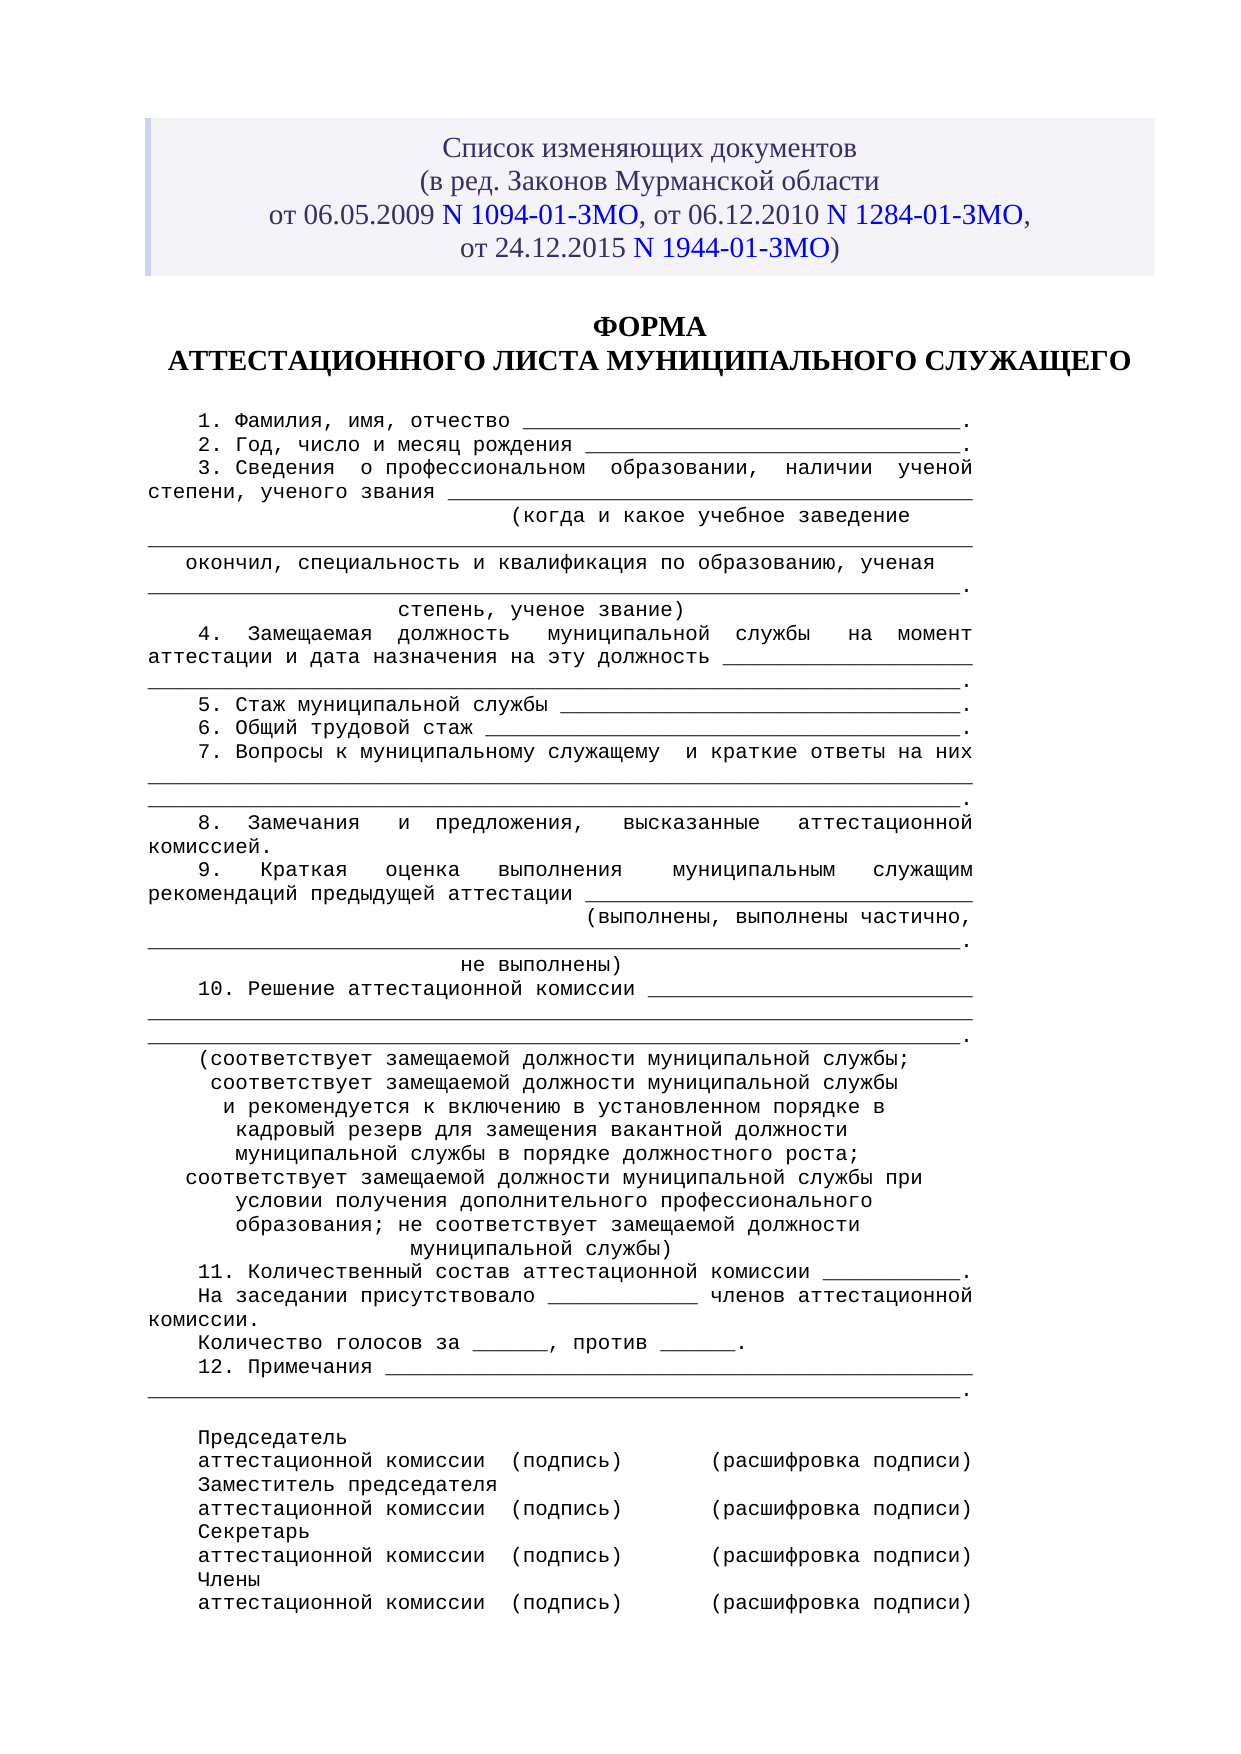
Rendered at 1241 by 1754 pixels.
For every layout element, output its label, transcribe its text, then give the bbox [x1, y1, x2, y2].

text муниципальной службы в порядке должностного роста; [148, 1143, 1152, 1167]
text _________________________________________________________________. [148, 1379, 1152, 1403]
text соответствует замещаемой должности муниципальной службы при [148, 1167, 1152, 1190]
text 9. Краткая оценка выполнения муниципальным служащим [148, 859, 1152, 883]
text 12. Примечания _______________________________________________ [148, 1356, 1152, 1379]
text 1. Фамилия, имя, отчество ___________________________________. [148, 410, 1152, 434]
text степени, ученого звания __________________________________________ [148, 481, 1152, 504]
text комиссией. [148, 836, 1152, 859]
text 7. Вопросы к муниципальному служащему и краткие ответы на них [148, 741, 1152, 765]
text рекомендаций предыдущей аттестации _______________________________ [148, 883, 1152, 907]
text Заместитель председателя [148, 1474, 1152, 1498]
text __________________________________________________________________ [148, 528, 1152, 552]
text 2. Год, число и месяц рождения ______________________________. [148, 434, 1152, 457]
text аттестационной комиссии (подпись) (расшифровка подписи) [148, 1498, 1152, 1521]
text кадровый резерв для замещения вакантной должности [148, 1119, 1152, 1143]
text __________________________________________________________________ [148, 765, 1152, 788]
text 3. Сведения о профессиональном образовании, наличии ученой [148, 457, 1152, 481]
text 11. Количественный состав аттестационной комиссии ___________. [148, 1261, 1152, 1285]
text (когда и какое учебное заведение [148, 504, 1152, 528]
text аттестации и дата назначения на эту должность ____________________ [148, 646, 1152, 670]
text Члены [148, 1569, 1152, 1592]
text аттестационной комиссии (подпись) (расшифровка подписи) [148, 1450, 1152, 1474]
text 10. Решение аттестационной комиссии __________________________ [148, 977, 1152, 1001]
text _________________________________________________________________. [148, 788, 1152, 812]
text _________________________________________________________________. [148, 930, 1152, 954]
table_header Список изменяющих документов (в ред. Законов Мурманской области от 06.05.2009 N 1094-01-ЗМО, от 06.12.2010 N 1284-01-ЗМО, от 24.12.2015 N 1944-01-ЗМО) [151, 118, 1149, 276]
text Председатель [148, 1427, 1152, 1450]
text комиссии. [148, 1308, 1152, 1332]
text Количество голосов за ______, против ______. [148, 1332, 1152, 1356]
text аттестационной комиссии (подпись) (расшифровка подписи) [148, 1592, 1152, 1616]
text окончил, специальность и квалификация по образованию, ученая [148, 552, 1152, 576]
text 8. Замечания и предложения, высказанные аттестационной [148, 812, 1152, 836]
text 4. Замещаемая должность муниципальной службы на момент [148, 623, 1152, 646]
text Секретарь [148, 1521, 1152, 1545]
text На заседании присутствовало ____________ членов аттестационной [148, 1285, 1152, 1308]
text муниципальной службы) [148, 1238, 1152, 1261]
text _________________________________________________________________. [148, 670, 1152, 694]
text _________________________________________________________________. [148, 576, 1152, 599]
text 5. Стаж муниципальной службы ________________________________. [148, 694, 1152, 717]
text не выполнены) [148, 954, 1152, 977]
text и рекомендуется к включению в установленном порядке в [148, 1096, 1152, 1119]
title АТТЕСТАЦИОННОГО ЛИСТА МУНИЦИПАЛЬНОГО СЛУЖАЩЕГО [148, 343, 1152, 376]
text условии получения дополнительного профессионального [148, 1190, 1152, 1214]
text __________________________________________________________________ [148, 1001, 1152, 1025]
text соответствует замещаемой должности муниципальной службы [148, 1072, 1152, 1096]
text степень, ученое звание) [148, 599, 1152, 623]
text (соответствует замещаемой должности муниципальной службы; [148, 1048, 1152, 1072]
text аттестационной комиссии (подпись) (расшифровка подписи) [148, 1545, 1152, 1569]
text образования; не соответствует замещаемой должности [148, 1214, 1152, 1238]
text 6. Общий трудовой стаж ______________________________________. [148, 717, 1152, 741]
text (выполнены, выполнены частично, [148, 907, 1152, 930]
title ФОРМА [148, 309, 1152, 343]
text _________________________________________________________________. [148, 1025, 1152, 1048]
